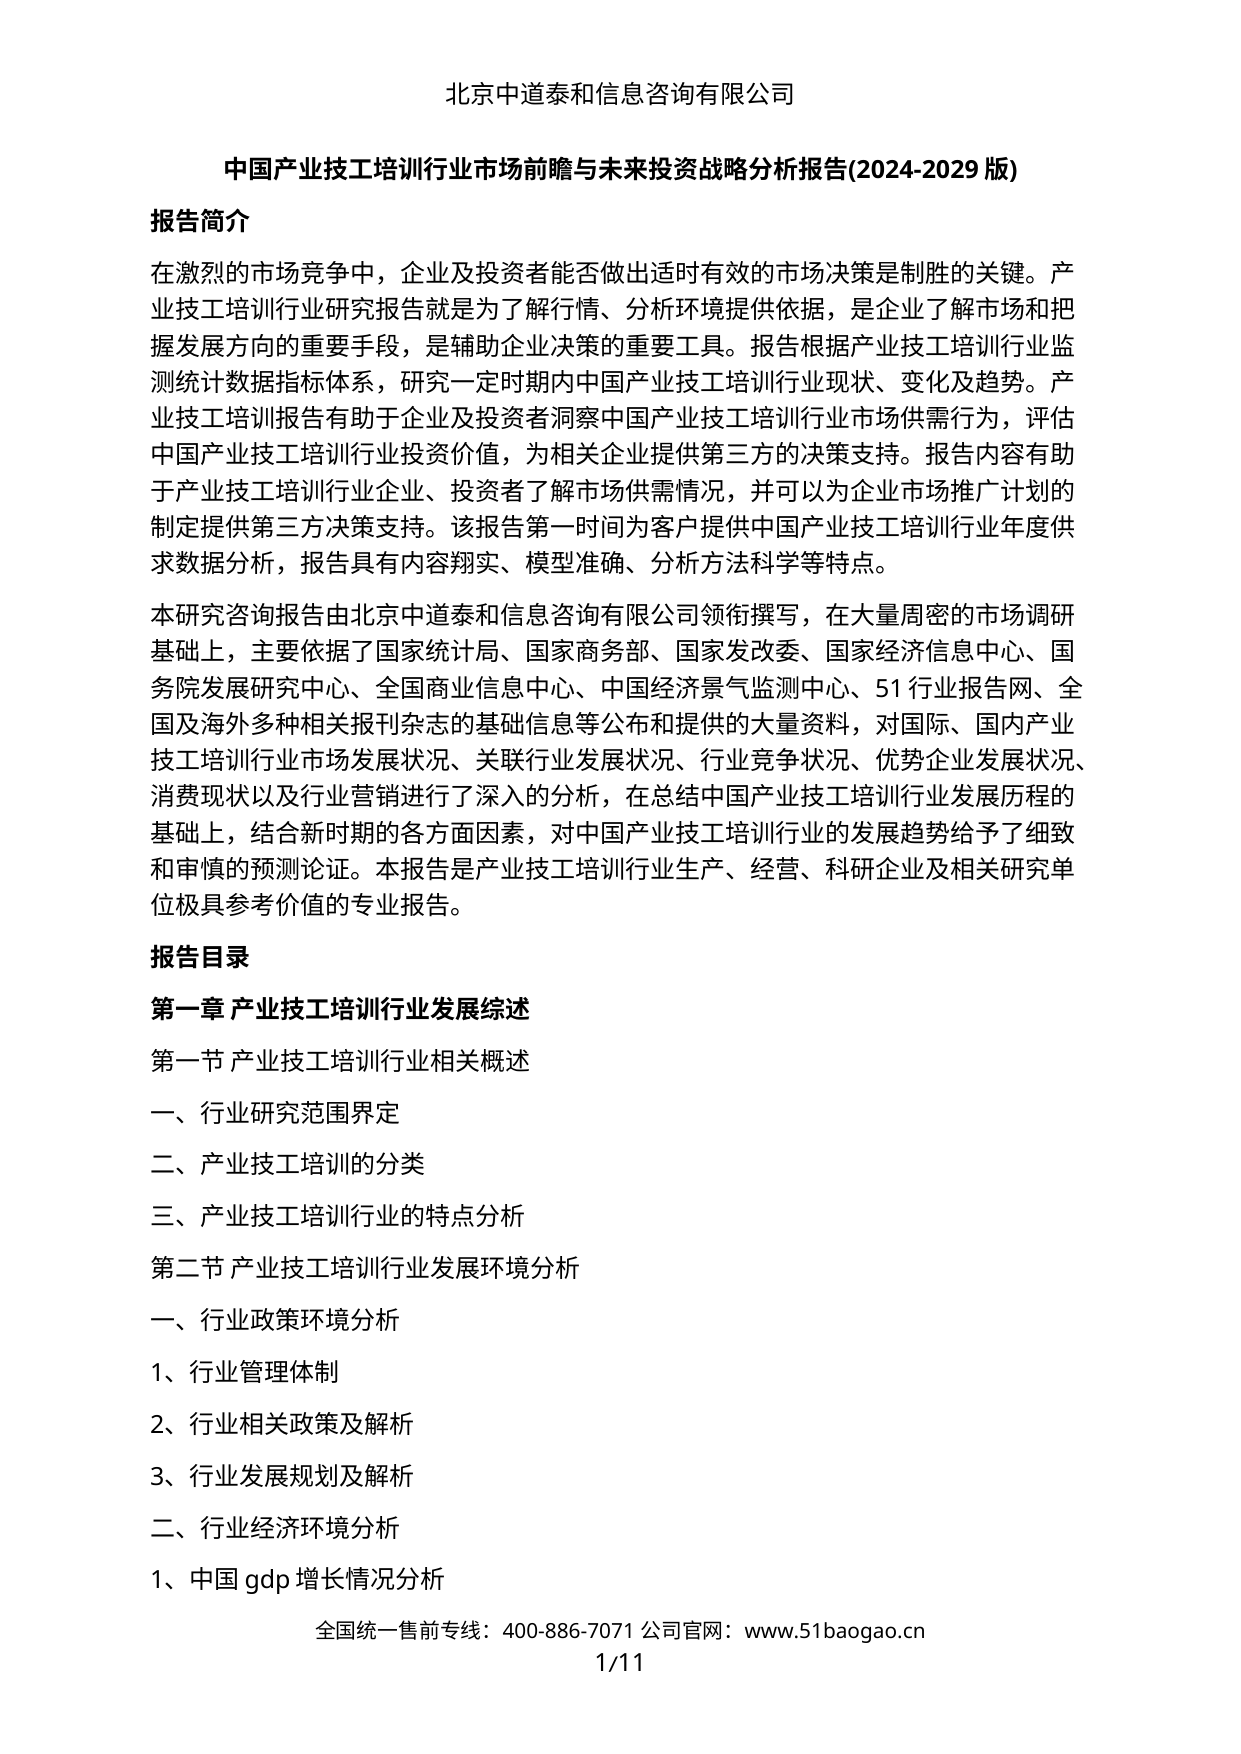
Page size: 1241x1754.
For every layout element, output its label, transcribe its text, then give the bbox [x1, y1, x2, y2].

text 三、产业技工培训行业的特点分析 [150, 1197, 1090, 1233]
text 报告简介 [150, 202, 1090, 238]
text 第一节 产业技工培训行业相关概述 [150, 1041, 1090, 1077]
text 1、行业管理体制 [150, 1352, 1090, 1389]
text 二、产业技工培训的分类 [150, 1145, 1090, 1181]
text 报告目录 [150, 937, 1090, 974]
text 第二节 产业技工培训行业发展环境分析 [150, 1249, 1090, 1285]
text 一、行业研究范围界定 [150, 1093, 1090, 1129]
text 3、行业发展规划及解析 [150, 1456, 1090, 1492]
text 中国产业技工培训行业市场前瞻与未来投资战略分析报告(2024-2029版) [150, 150, 1090, 186]
text 第一章 产业技工培训行业发展综述 [150, 989, 1090, 1026]
text 一、行业政策环境分析 [150, 1301, 1090, 1337]
text 2、行业相关政策及解析 [150, 1404, 1090, 1441]
text 在激烈的市场竞争中，企业及投资者能否做出适时有效的市场决策是制胜的关键。产业技工培训行业研究报告就是为了解行情、分析环境提供依据，是企业了解市场和把握发展方向的重要手段，是辅助企业决策的重要工具。报告根据产业技工培训行业监测统计数据指标体系，研究一定时期内中国产业技工培训行业现状、变化及趋势。产业技工培训报告有助于企业及投资者洞察中国产业技工培训行业市场供需行为，评估中国产业技工培训行业投资价值，为相关企业提供第三方的决策支持。报告内容有助于产业技工培训行业企业、投资者了解市场供需情况，并可以为企业市场推广计划的制定提供第三方决策支持。该报告第一时间为客户提供中国产业技工培训行业年度供求数据分析，报告具有内容翔实、模型准确、分析方法科学等特点。 [150, 254, 1090, 580]
text 二、行业经济环境分析 [150, 1508, 1090, 1544]
text 1、中国gdp增长情况分析 [150, 1560, 1090, 1596]
text 本研究咨询报告由北京中道泰和信息咨询有限公司领衔撰写，在大量周密的市场调研基础上，主要依据了国家统计局、国家商务部、国家发改委、国家经济信息中心、国务院发展研究中心、全国商业信息中心、中国经济景气监测中心、51行业报告网、全国及海外多种相关报刊杂志的基础信息等公布和提供的大量资料，对国际、国内产业技工培训行业市场发展状况、关联行业发展状况、行业竞争状况、优势企业发展状况、消费现状以及行业营销进行了深入的分析，在总结中国产业技工培训行业发展历程的基础上，结合新时期的各方面因素，对中国产业技工培训行业的发展趋势给予了细致和审慎的预测论证。本报告是产业技工培训行业生产、经营、科研企业及相关研究单位极具参考价值的专业报告。 [150, 596, 1090, 922]
